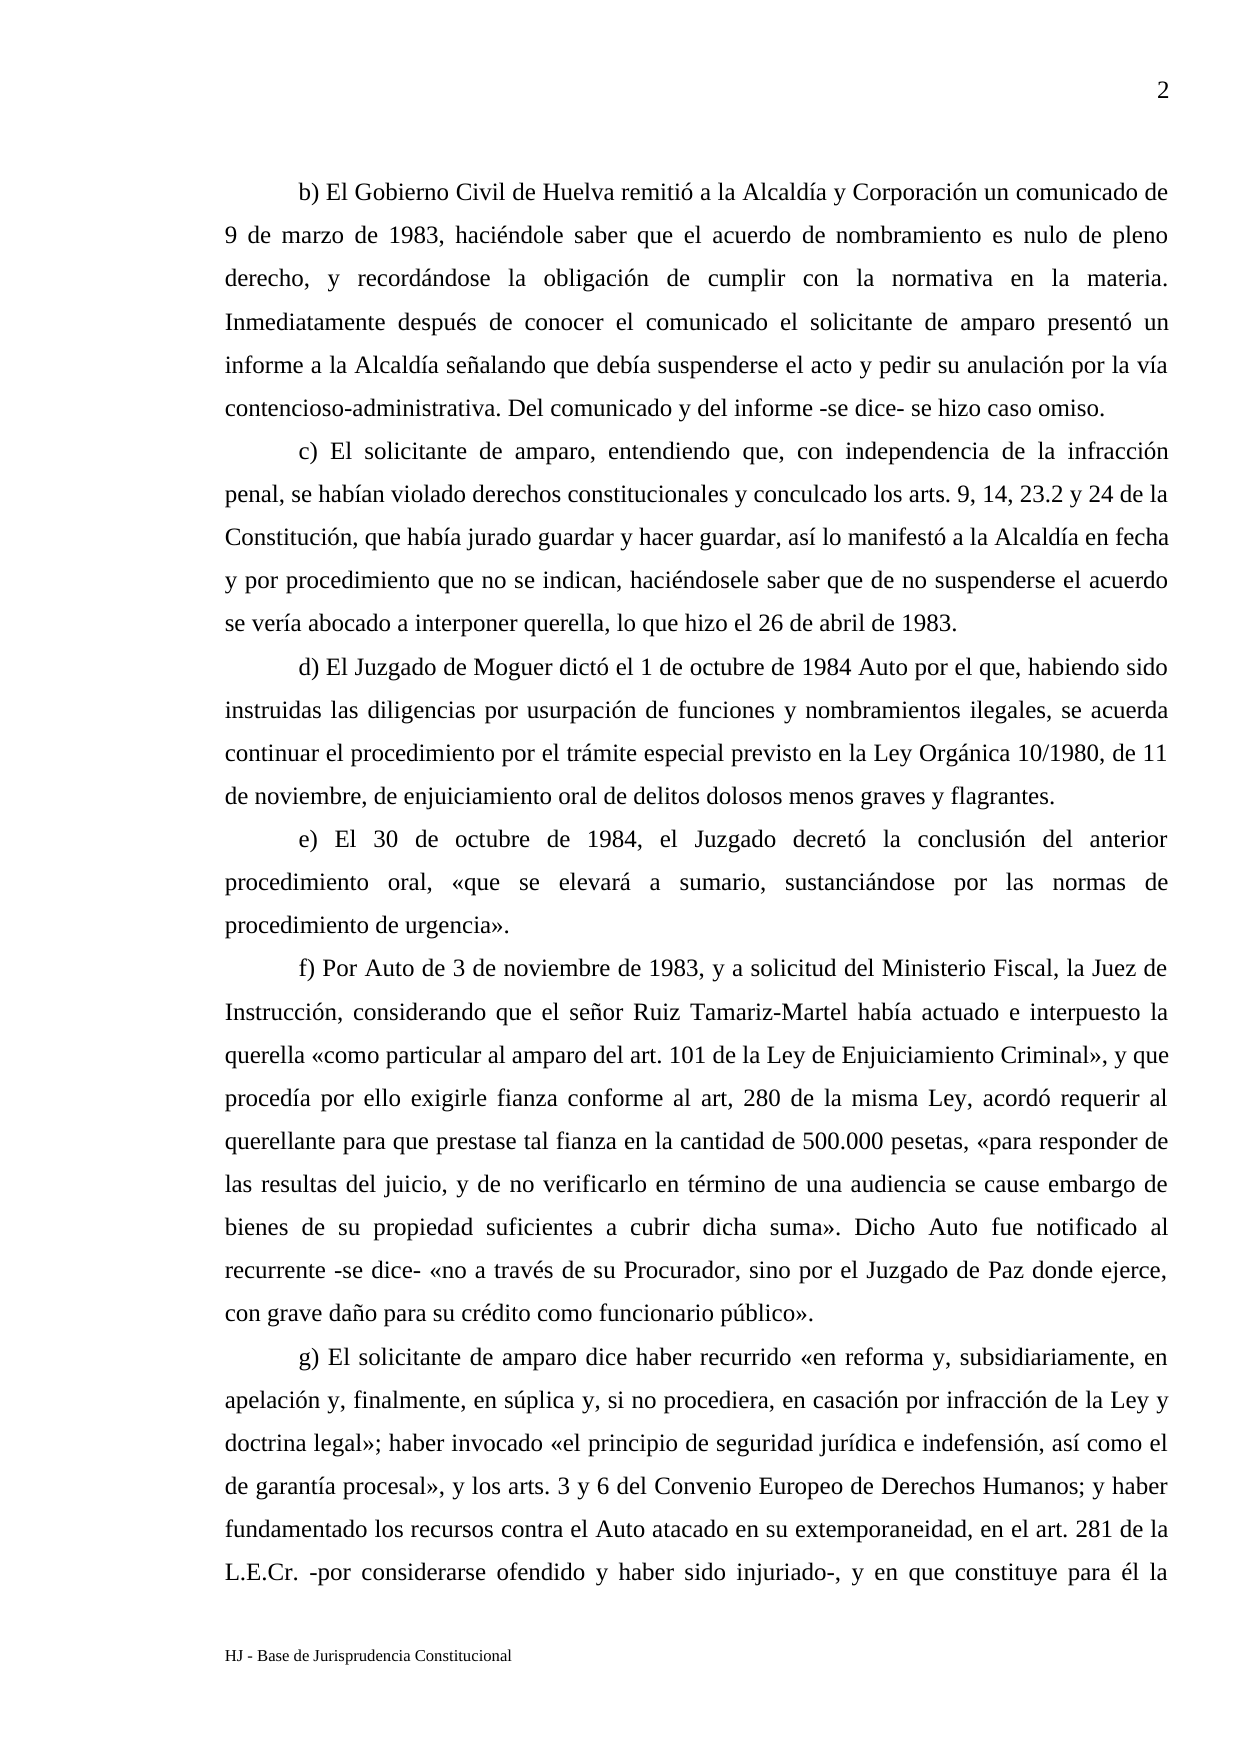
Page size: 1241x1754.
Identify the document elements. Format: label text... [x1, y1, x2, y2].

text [224, 1342, 1169, 1586]
text b) El Gobierno Civil de Huelva remitió a la Alcaldía y Corporación un comunicado de 9 de marzo de 1983, haciéndole saber que el acuerdo de nombramiento es nulo de pleno derecho, y recordándose la obligación de cumplir con la normativa en la materia. Inmediatamente después de conocer el comunicado el solicitante de amparo presentó un informe a la Alcaldía señalando que debía suspenderse el acto y pedir su anulación por la vía contencioso-administrativa. Del comunicado y del informe -se dice- se hizo caso omiso. [224, 177, 1169, 422]
text d) El Juzgado de Moguer dictó el 1 de octubre de 1984 Auto por el que, habiendo sido instruidas las diligencias por usurpación de funciones y nombramientos ilegales, se acuerda continuar el procedimiento por el trámite especial previsto en la Ley Orgánica 10/1980, de 11 de noviembre, de enjuiciamiento oral de delitos dolosos menos graves y flagrantes. [224, 652, 1169, 810]
text e) El 30 de octubre de 1984, el Juzgado decretó la conclusión del anterior procedimiento oral, «que se elevará a sumario, sustanciándose por las normas de procedimiento de urgencia». [224, 824, 1169, 939]
text f) Por Auto de 3 de noviembre de 1983, y a solicitud del Ministerio Fiscal, la Juez de Instrucción, considerando que el señor Ruiz Tamariz-Martel había actuado e interpuesto la querella «como particular al amparo del art. 101 de la Ley de Enjuiciamiento Criminal», y que procedía por ello exigirle fianza conforme al art, 280 de la misma Ley, acordó requerir al querellante para que prestase tal fianza en la cantidad de 500.000 pesetas, «para responder de las resultas del juicio, y de no verificarlo en término de una audiencia se cause embargo de bienes de su propiedad suficientes a cubrir dicha suma». Dicho Auto fue notificado al recurrente -se dice- «no a través de su Procurador, sino por el Juzgado de Paz donde ejerce, con grave daño para su crédito como funcionario público». [224, 953, 1169, 1327]
text c) El solicitante de amparo, entendiendo que, con independencia de la infracción penal, se habían violado derechos constitucionales y conculcado los arts. 9, 14, 23.2 y 24 de la Constitución, que había jurado guardar y hacer guardar, así lo manifestó a la Alcaldía en fecha y por procedimiento que no se indican, haciéndosele saber que de no suspenderse el acuerdo se vería abocado a interponer querella, lo que hizo el 26 de abril de 1983. [224, 436, 1169, 637]
